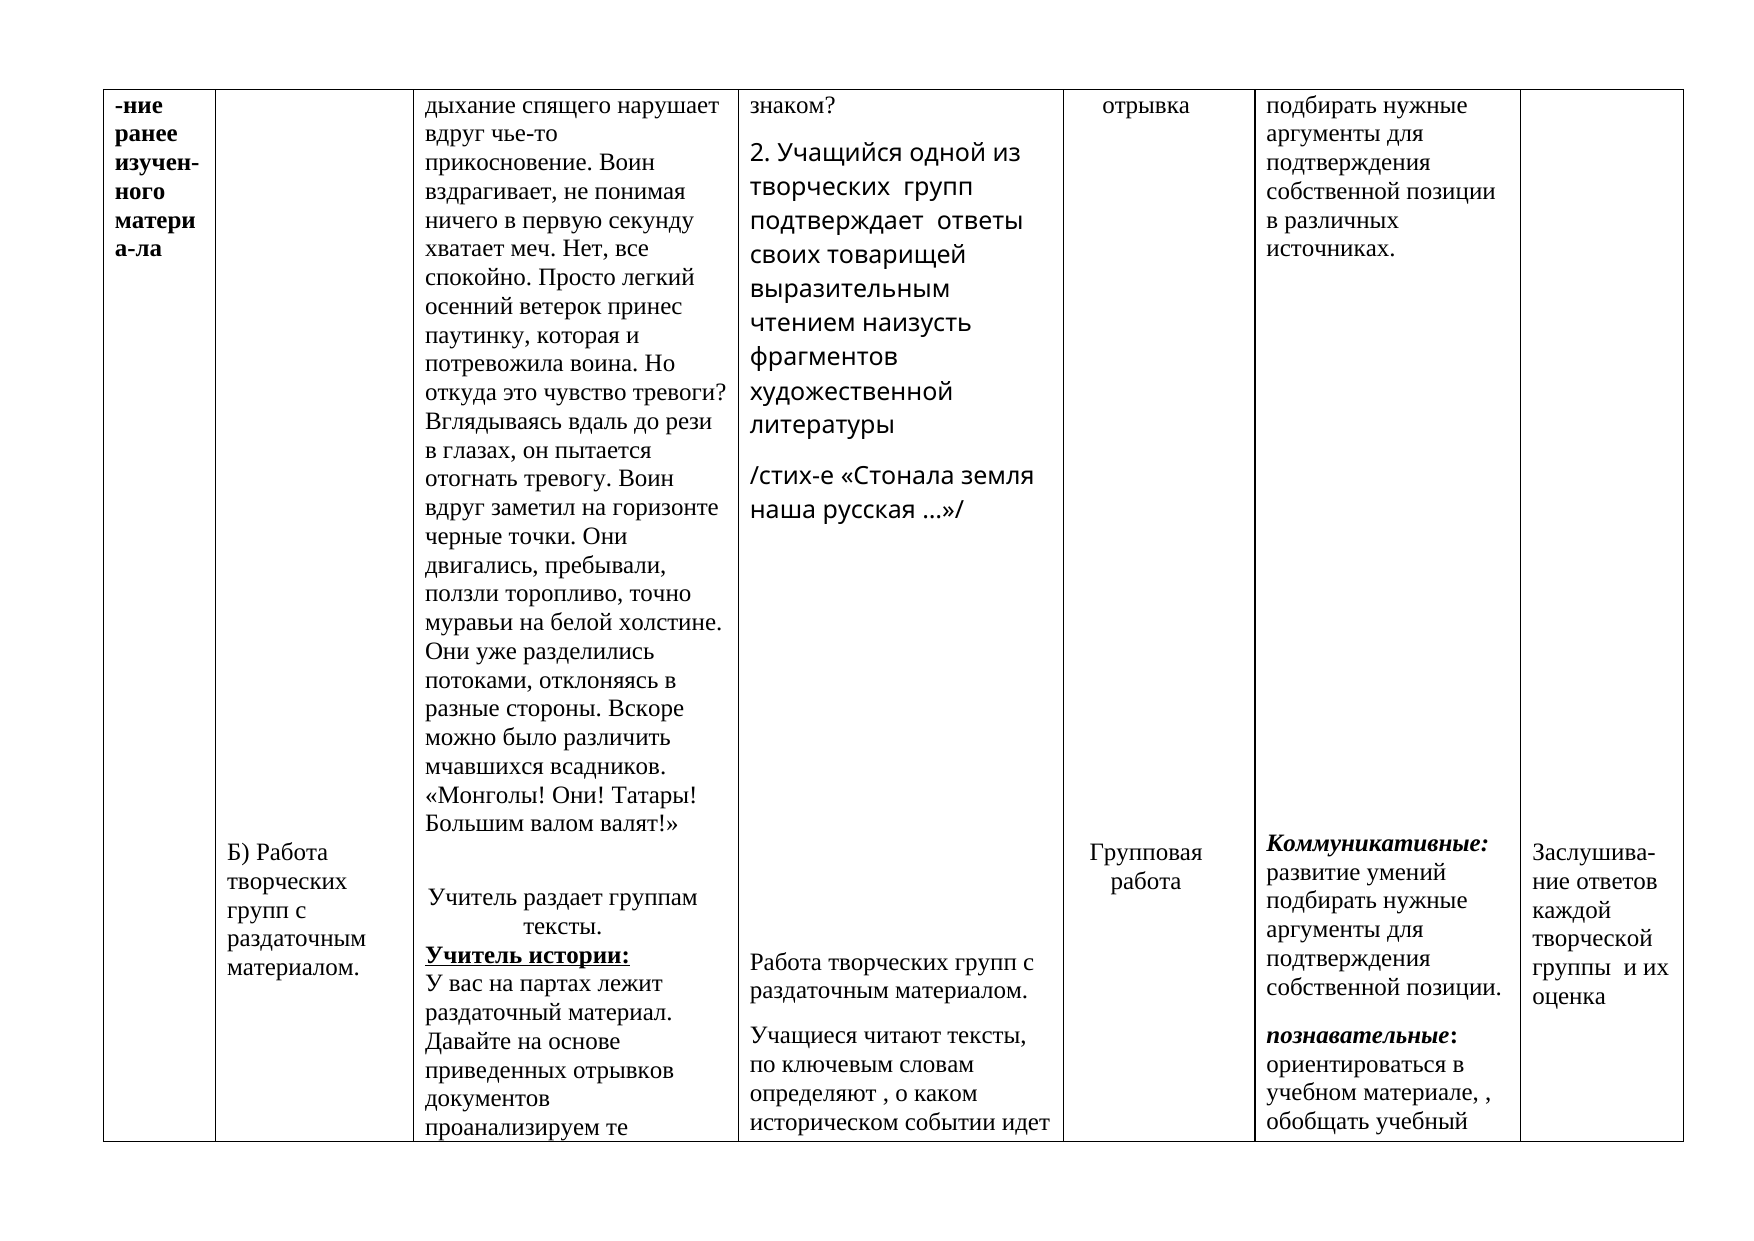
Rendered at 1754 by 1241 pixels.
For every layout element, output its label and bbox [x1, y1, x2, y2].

table_cell [414, 90, 738, 1141]
table_cell [739, 90, 1063, 1141]
table_cell [1256, 90, 1520, 1141]
table_cell [1521, 90, 1683, 1141]
table_cell [216, 90, 413, 1141]
table_cell [1064, 90, 1254, 1141]
table_cell [104, 90, 215, 1141]
